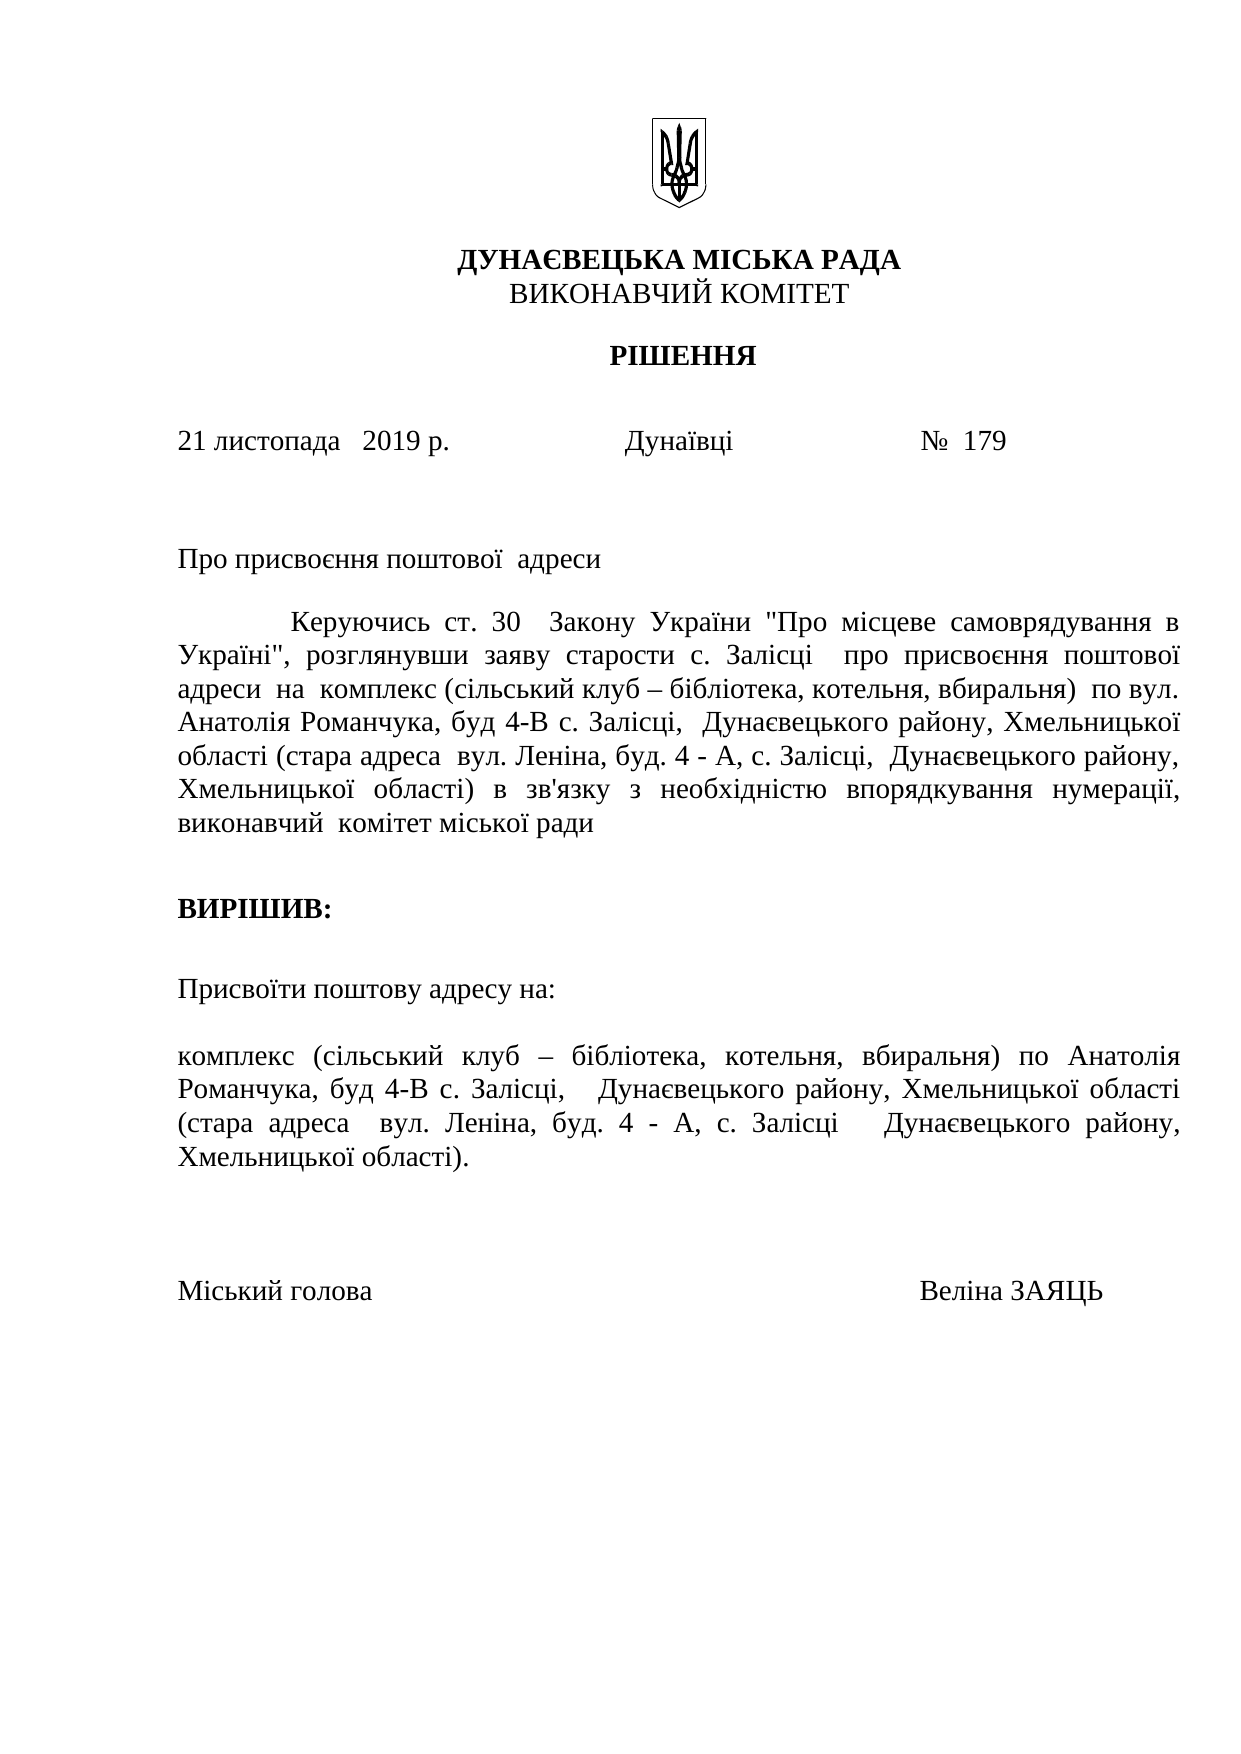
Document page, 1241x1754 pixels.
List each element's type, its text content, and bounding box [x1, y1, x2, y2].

text 21 листопада 2019 р. Дунаївці № 179 [177, 423, 1181, 457]
text Про присвоєння поштової адреси [177, 541, 1181, 574]
text ДУНАЄВЕЦЬКА МІСЬКА РАДА [177, 242, 1181, 276]
text Міський голова Веліна ЗАЯЦЬ [177, 1273, 1181, 1306]
text РІШЕННЯ [177, 338, 1181, 372]
text ВИКОНАВЧИЙ КОМІТЕТ [177, 276, 1181, 309]
text Присвоїти поштову адресу на: [177, 971, 1181, 1004]
text Керуючись ст. 30 Закону України "Про місцеве самоврядування в Україні", розглянувши заяву старости с. Залісці про присвоєння поштової адреси на комплекс (сільський клуб – бібліотека, котельня, вбиральня) по вул. Анатолія Романчука, буд 4-В с. Залісці, Дунаєвецького району, Хмельницької області (стара адреса вул. Леніна, буд. 4 - А, с. Залісці, Дунаєвецького району, Хмельницької області) в зв'язку з необхідністю впорядкування нумерації, виконавчий комітет міської ради [177, 604, 1181, 838]
text ВИРІШИВ: [177, 891, 1181, 925]
text комплекс (сільський клуб – бібліотека, котельня, вбиральня) по Анатолія Романчука, буд 4-В с. Залісці, Дунаєвецького району, Хмельницької області (стара адреса вул. Леніна, буд. 4 - А, с. Залісці Дунаєвецького району, Хмельницької області). [177, 1038, 1181, 1172]
